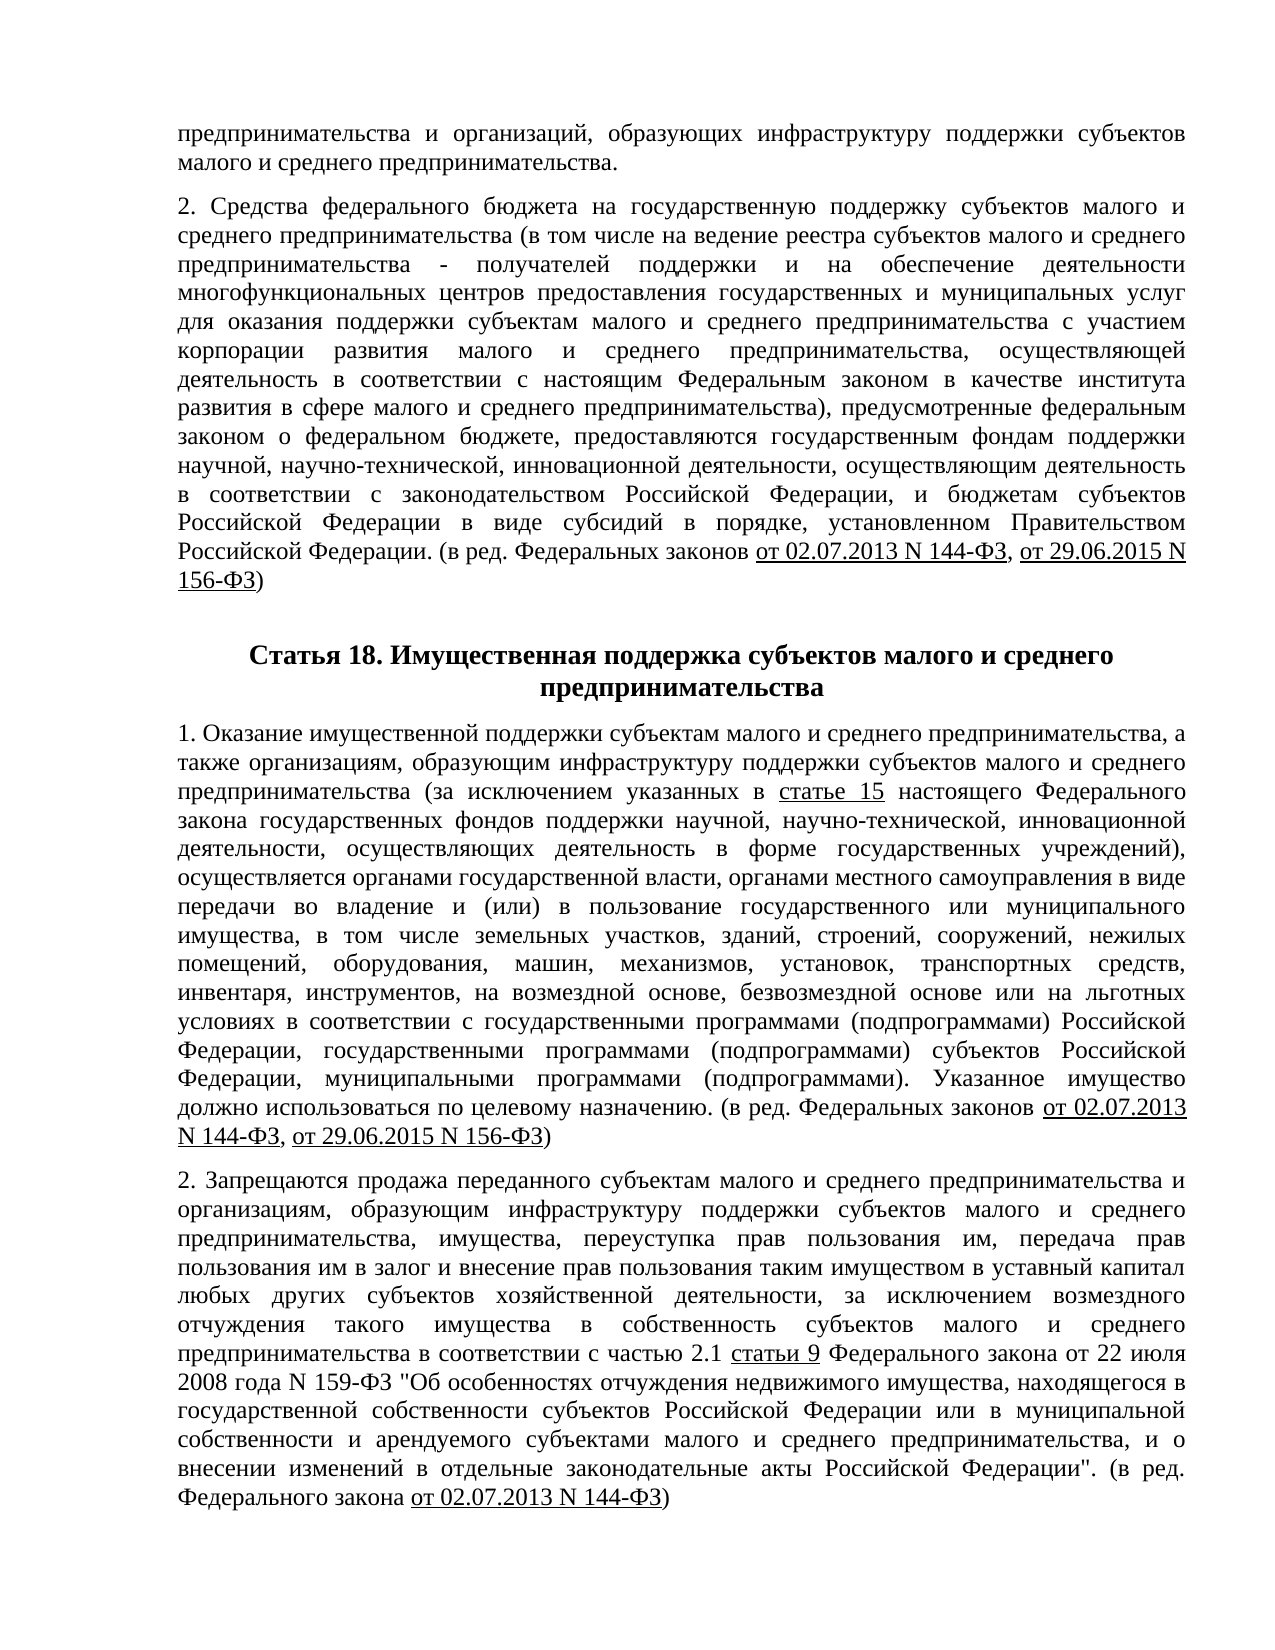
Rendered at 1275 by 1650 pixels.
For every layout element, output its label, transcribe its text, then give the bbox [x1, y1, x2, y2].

text 2. Средства федерального бюджета на государственную поддержку субъектов малого и среднего предпринимательства (в том числе на ведение реестра субъектов малого и среднего предпринимательства - получателей поддержки и на обеспечение деятельности многофункциональных центров предоставления государственных и муниципальных услуг для оказания поддержки субъектам малого и среднего предпринимательства с участием корпорации развития малого и среднего предпринимательства, осуществляющей деятельность в соответствии с настоящим Федеральным законом в качестве института развития в сфере малого и среднего предпринимательства), предусмотренные федеральным законом о федеральном бюджете, предоставляются государственным фондам поддержки научной, научно-технической, инновационной деятельности, осуществляющим деятельность в соответствии с законодательством Российской Федерации, и бюджетам субъектов Российской Федерации в виде субсидий в порядке, установленном Правительством Российской Федерации. (в ред. Федеральных законов от 02.07.2013 N 144-ФЗ, от 29.06.2015 N 156-ФЗ) [177, 191, 1186, 594]
text 1. Оказание имущественной поддержки субъектам малого и среднего предпринимательства, а также организациям, образующим инфраструктуру поддержки субъектов малого и среднего предпринимательства (за исключением указанных в статье 15 настоящего Федерального закона государственных фондов поддержки научной, научно-технической, инновационной деятельности, осуществляющих деятельность в форме государственных учреждений), осуществляется органами государственной власти, органами местного самоуправления в виде передачи во владение и (или) в пользование государственного или муниципального имущества, в том числе земельных участков, зданий, строений, сооружений, нежилых помещений, оборудования, машин, механизмов, установок, транспортных средств, инвентаря, инструментов, на возмездной основе, безвозмездной основе или на льготных условиях в соответствии с государственными программами (подпрограммами) Российской Федерации, государственными программами (подпрограммами) субъектов Российской Федерации, муниципальными программами (подпрограммами). Указанное имущество должно использоваться по целевому назначению. (в ред. Федеральных законов от 02.07.2013 N 144-ФЗ, от 29.06.2015 N 156-ФЗ) [177, 718, 1186, 1150]
text Статья 18. Имущественная поддержка субъектов малого и среднего предпринимательства [177, 638, 1186, 703]
text 2. Запрещаются продажа переданного субъектам малого и среднего предпринимательства и организациям, образующим инфраструктуру поддержки субъектов малого и среднего предпринимательства, имущества, переуступка прав пользования им, передача прав пользования им в залог и внесение прав пользования таким имуществом в уставный капитал любых других субъектов хозяйственной деятельности, за исключением возмездного отчуждения такого имущества в собственность субъектов малого и среднего предпринимательства в соответствии с частью 2.1 статьи 9 Федерального закона от 22 июля 2008 года N 159-ФЗ "Об особенностях отчуждения недвижимого имущества, находящегося в государственной собственности субъектов Российской Федерации или в муниципальной собственности и арендуемого субъектами малого и среднего предпринимательства, и о внесении изменений в отдельные законодательные акты Российской Федерации". (в ред. Федерального закона от 02.07.2013 N 144-ФЗ) [177, 1165, 1186, 1510]
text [177, 118, 1186, 176]
